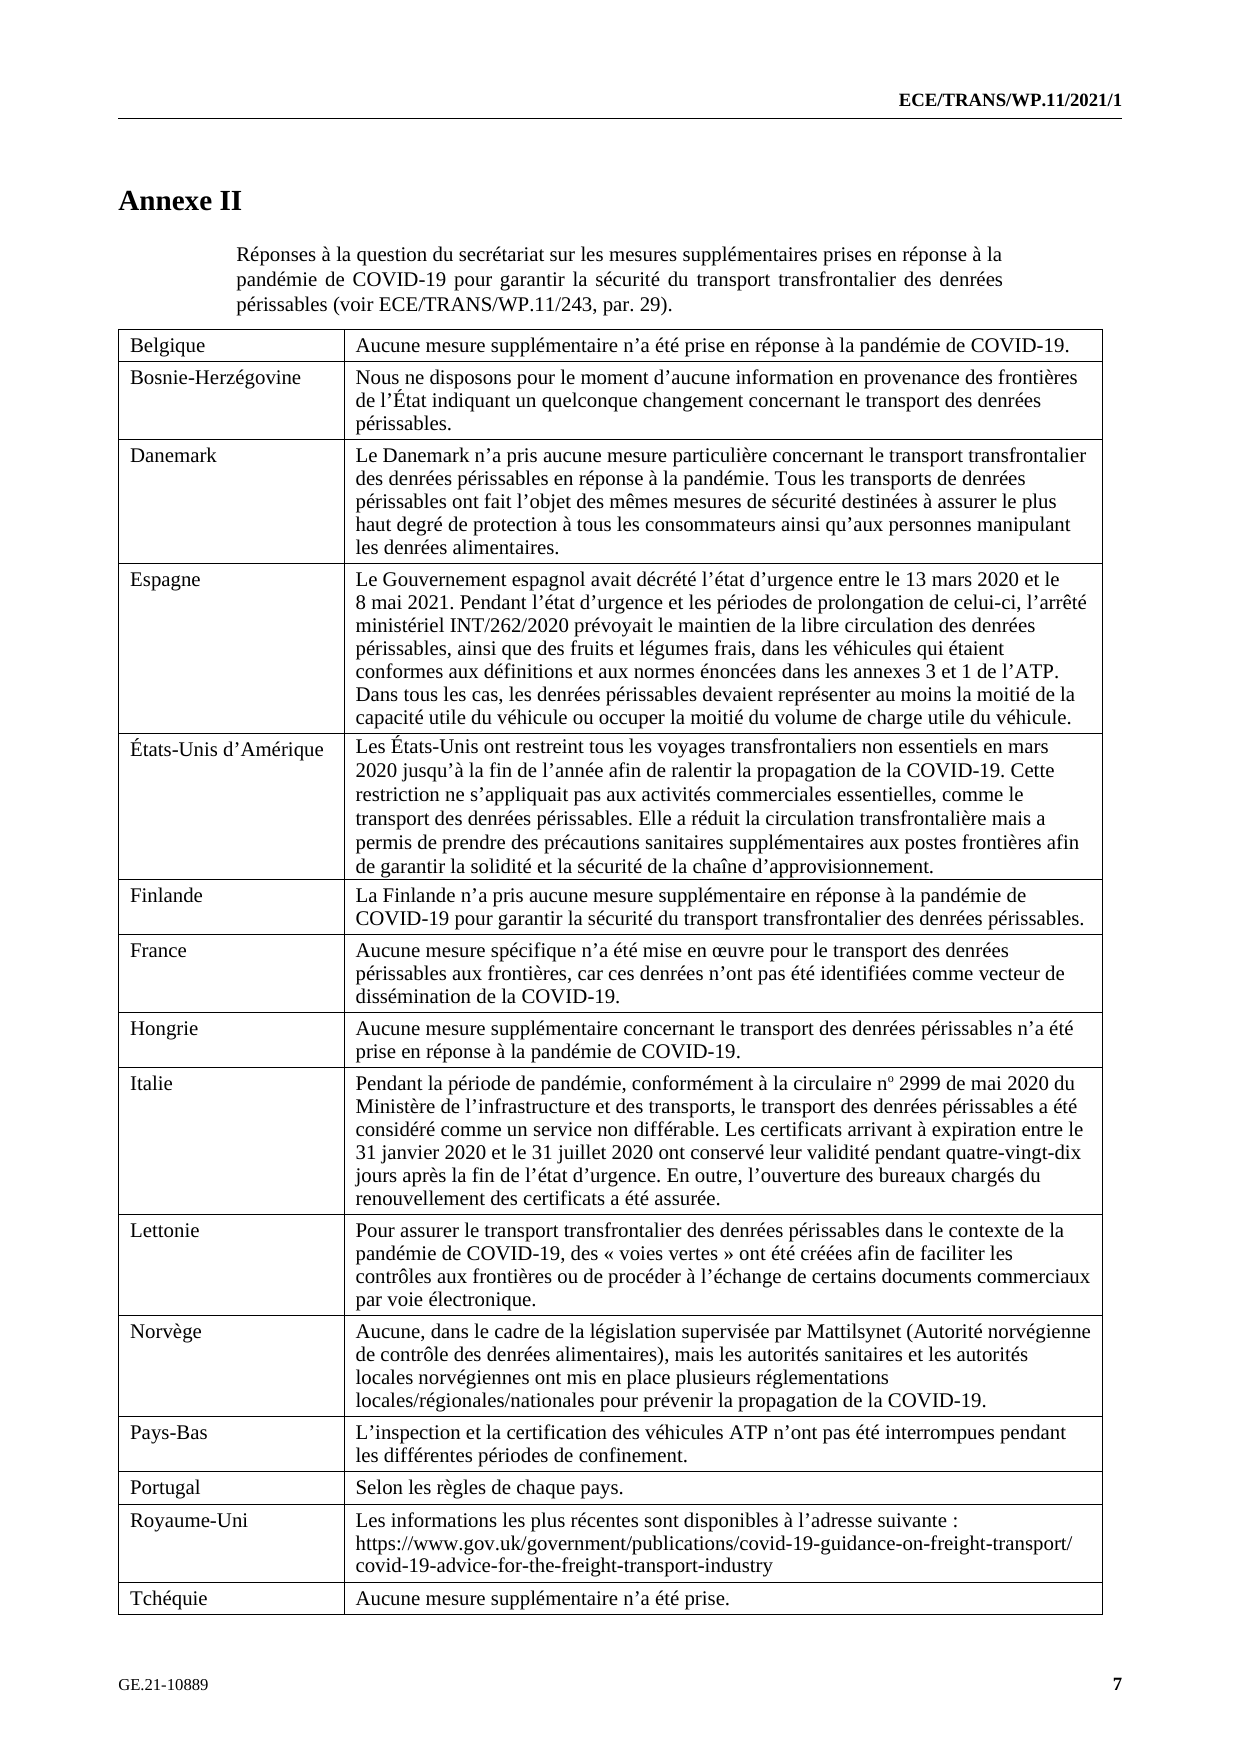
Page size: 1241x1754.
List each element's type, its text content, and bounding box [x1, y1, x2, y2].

table_cell Finlande [119, 880, 344, 934]
table_cell Royaume-Uni [119, 1505, 344, 1582]
table_cell Portugal [119, 1472, 344, 1503]
table_cell Pendant la période de pandémie, conformément à la circulaire no 2999 de mai 2020 du Ministère de l’infrastructure et des transports, le transport des denrées périssables a été considéré comme un service non différable. Les certificats arrivant à expiration entre le 31 janvier 2020 et le 31 juillet 2020 ont conservé leur validité pendant quatre-vingt-dix jours après la fin de l’état d’urgence. En outre, l’ouverture des bureaux chargés du renouvellement des certificats a été assurée. [345, 1068, 1102, 1214]
table_header Aucune mesure supplémentaire n’a été prise en réponse à la pandémie de COVID-19. [345, 330, 1102, 361]
text Annexe II [118, 185, 1004, 216]
table_cell Lettonie [119, 1215, 344, 1315]
table_cell Pour assurer le transport transfrontalier des denrées périssables dans le contexte de la pandémie de COVID-19, des « voies vertes » ont été créées afin de faciliter les contrôles aux frontières ou de procéder à l’échange de certains documents commerciaux par voie électronique. [345, 1215, 1102, 1315]
table_cell Norvège [119, 1316, 344, 1416]
table_cell Le Danemark n’a pris aucune mesure particulière concernant le transport transfrontalier des denrées périssables en réponse à la pandémie. Tous les transports de denrées périssables ont fait l’objet des mêmes mesures de sécurité destinées à assurer le plus haut degré de protection à tous les consommateurs ainsi qu’aux personnes manipulant les denrées alimentaires. [345, 440, 1102, 563]
table_header Belgique [119, 330, 344, 361]
table_cell Aucune mesure supplémentaire concernant le transport des denrées périssables n’a été prise en réponse à la pandémie de COVID-19. [345, 1013, 1102, 1067]
table_cell Les informations les plus récentes sont disponibles à l’adresse suivante : https://www.gov.uk/government/publications/covid-19-guidance-on-freight-transport/covid-19-advice-for-the-freight-transport-industry [345, 1505, 1102, 1582]
table_cell France [119, 935, 344, 1012]
table_cell Le Gouvernement espagnol avait décrété l’état d’urgence entre le 13 mars 2020 et le 8 mai 2021. Pendant l’état d’urgence et les périodes de prolongation de celui-ci, l’arrêté ministériel INT/262/2020 prévoyait le maintien de la libre circulation des denrées périssables, ainsi que des fruits et légumes frais, dans les véhicules qui étaient conformes aux définitions et aux normes énoncées dans les annexes 3 et 1 de l’ATP. Dans tous les cas, les denrées périssables devaient représenter au moins la moitié de la capacité utile du véhicule ou occuper la moitié du volume de charge utile du véhicule. [345, 564, 1102, 733]
table_cell Hongrie [119, 1013, 344, 1067]
table_cell États-Unis d’Amérique [119, 734, 344, 878]
table_cell Nous ne disposons pour le moment d’aucune information en provenance des frontières de l’État indiquant un quelconque changement concernant le transport des denrées périssables. [345, 362, 1102, 439]
table_cell Les États-Unis ont restreint tous les voyages transfrontaliers non essentiels en mars 2020 jusqu’à la fin de l’année afin de ralentir la propagation de la COVID-19. Cette restriction ne s’appliquait pas aux activités commerciales essentielles, comme le transport des denrées périssables. Elle a réduit la circulation transfrontalière mais a permis de prendre des précautions sanitaires supplémentaires aux postes frontières afin de garantir la solidité et la sécurité de la chaîne d’approvisionnement. [345, 734, 1102, 878]
table_cell Aucune mesure supplémentaire n’a été prise. [345, 1583, 1102, 1614]
table_cell L’inspection et la certification des véhicules ATP n’ont pas été interrompues pendant les différentes périodes de confinement. [345, 1417, 1102, 1471]
table_cell Pays-Bas [119, 1417, 344, 1471]
table_cell La Finlande n’a pris aucune mesure supplémentaire en réponse à la pandémie de COVID-19 pour garantir la sécurité du transport transfrontalier des denrées périssables. [345, 880, 1102, 934]
text Réponses à la question du secrétariat sur les mesures supplémentaires prises en réponse à la pandémie de COVID-19 pour garantir la sécurité du transport transfrontalier des denrées périssables (voir ECE/TRANS/WP.11/243, par. 29). [236, 241, 1004, 316]
table_cell Italie [119, 1068, 344, 1214]
table_cell Tchéquie [119, 1583, 344, 1614]
table_cell Aucune mesure spécifique n’a été mise en œuvre pour le transport des denrées périssables aux frontières, car ces denrées n’ont pas été identifiées comme vecteur de dissémination de la COVID-19. [345, 935, 1102, 1012]
table_cell Bosnie-Herzégovine [119, 362, 344, 439]
table_cell Selon les règles de chaque pays. [345, 1472, 1102, 1503]
table_cell Espagne [119, 564, 344, 733]
table_cell Aucune, dans le cadre de la législation supervisée par Mattilsynet (Autorité norvégienne de contrôle des denrées alimentaires), mais les autorités sanitaires et les autorités locales norvégiennes ont mis en place plusieurs réglementations locales/régionales/nationales pour prévenir la propagation de la COVID-19. [345, 1316, 1102, 1416]
table_cell Danemark [119, 440, 344, 563]
